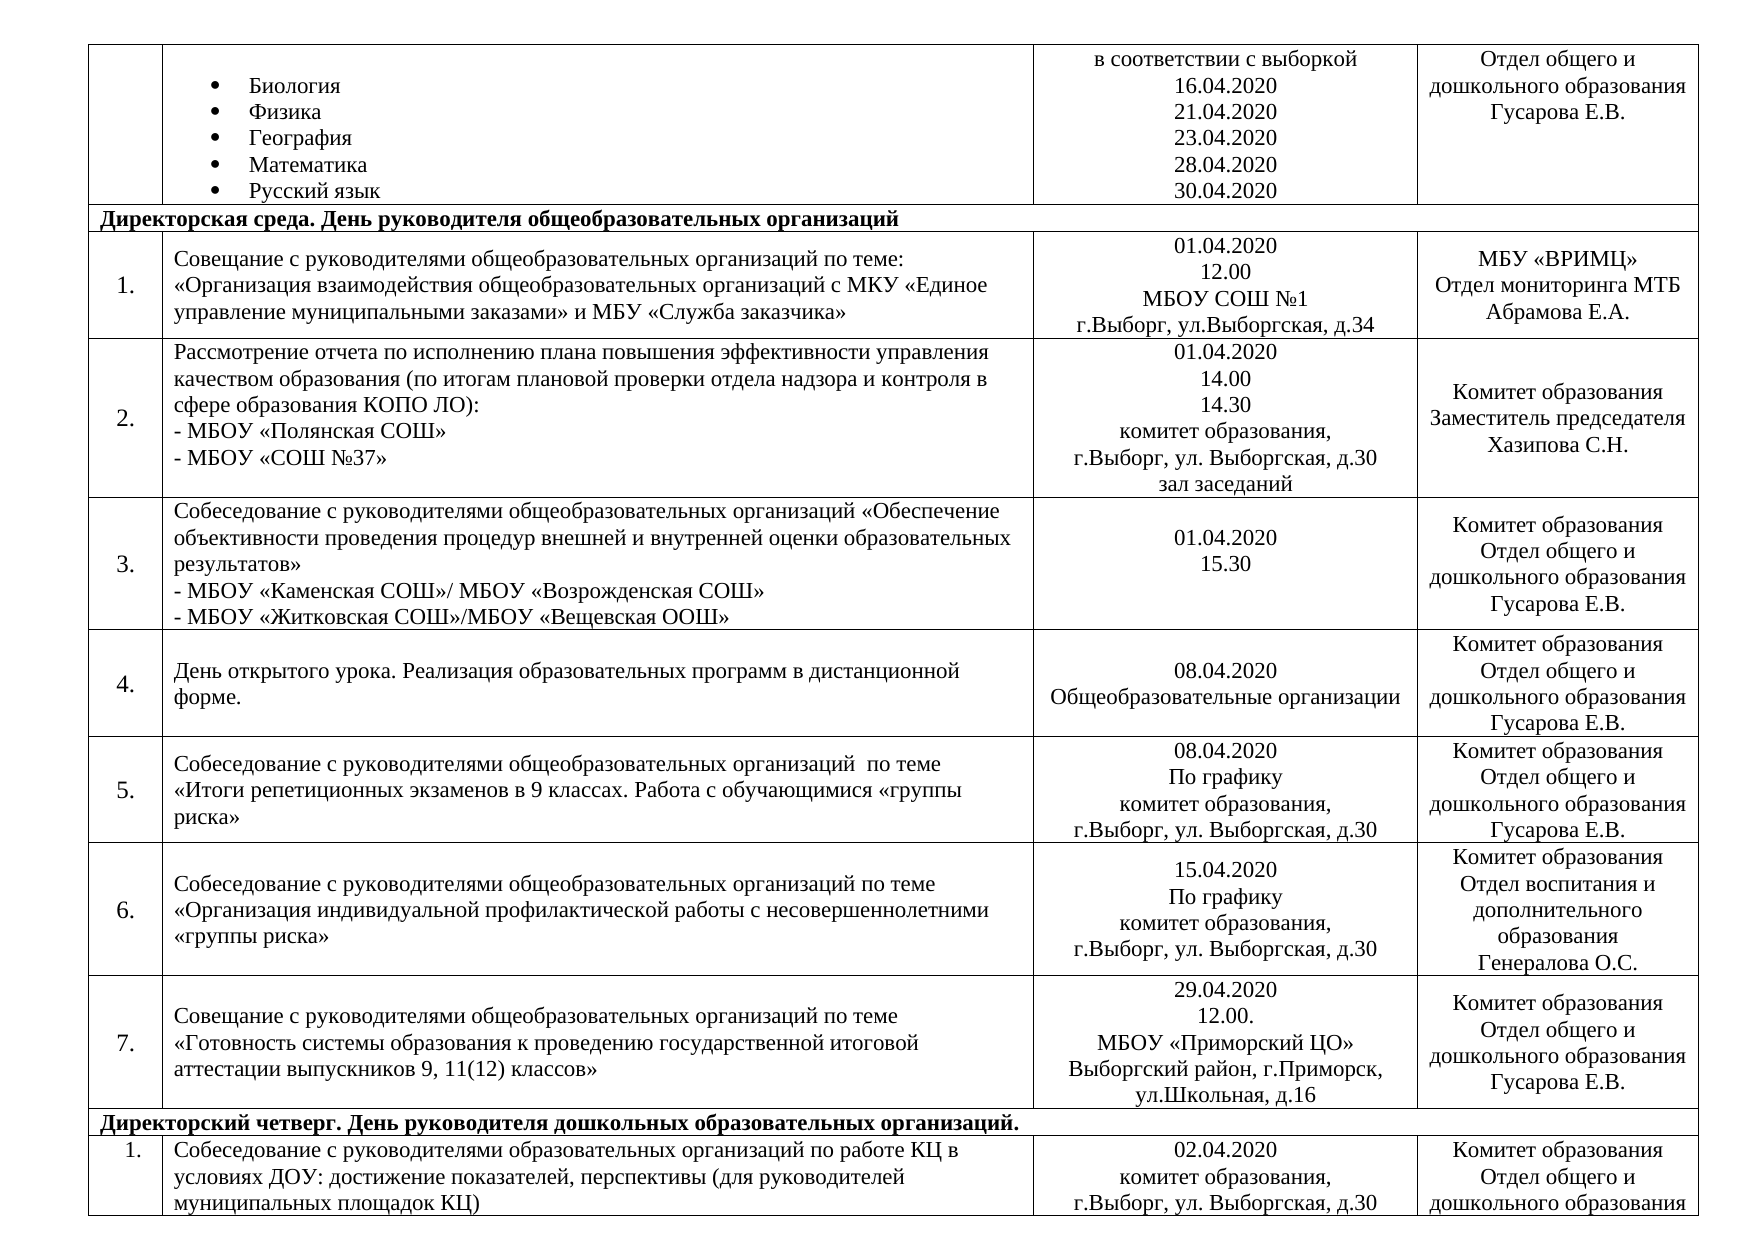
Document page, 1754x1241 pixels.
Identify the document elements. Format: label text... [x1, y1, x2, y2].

table_cell 08.04.2020 По графику комитет образования, г.Выборг, ул. Выборгская, д.30 [1034, 737, 1417, 842]
table_cell 5. [89, 737, 162, 842]
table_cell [1034, 1136, 1417, 1215]
table_cell Комитет образования Отдел общего и дошкольного образования Гусарова Е.В. [1418, 737, 1698, 842]
table_cell 1. [89, 1136, 162, 1215]
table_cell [1418, 45, 1698, 203]
table_cell 5 [89, 45, 162, 203]
table_cell 08.04.2020 Общеобразовательные организации [1034, 630, 1417, 736]
table_cell Комитет образования Отдел общего и дошкольного образования Гусарова Е.В. [1418, 498, 1698, 629]
table_cell 1. [89, 232, 162, 337]
table_cell 01.04.2020 12.00 МБОУ СОШ №1 г.Выборг, ул.Выборгская, д.34 [1034, 232, 1417, 337]
table_cell Рассмотрение отчета по исполнению плана повышения эффективности управления качеством образования (по итогам плановой проверки отдела надзора и контроля в сфере образования КОПО ЛО): - МБОУ «Полянская СОШ» - МБОУ «СОШ №37» [163, 339, 1033, 497]
table_cell Комитет образования Отдел общего и дошкольного образования Гусарова Е.В. [1418, 630, 1698, 736]
table_cell День открытого урока. Реализация образовательных программ в дистанционной форме. [163, 630, 1033, 736]
table_cell Собеседование с руководителями общеобразовательных организаций по теме «Итоги репетиционных экзаменов в 9 классах. Работа с обучающимися «группы риска» [163, 737, 1033, 842]
table_cell 3. [89, 498, 162, 629]
table_cell МБУ «ВРИМЦ» Отдел мониторинга МТБ Абрамова Е.А. [1418, 232, 1698, 337]
table_cell 7. [89, 976, 162, 1108]
table_cell Комитет образования Отдел общего и дошкольного образования Гусарова Е.В. [1418, 976, 1698, 1108]
table_cell 2. [89, 339, 162, 497]
table_cell Комитет образования Отдел воспитания и дополнительного образования Генералова О.С. [1418, 843, 1698, 975]
table_cell Собеседование с руководителями общеобразовательных организаций по теме «Организация индивидуальной профилактической работы с несовершеннолетними «группы риска» [163, 843, 1033, 975]
table_cell 29.04.2020 12.00. МБОУ «Приморский ЦО» Выборгский район, г.Приморск, ул.Школьная, д.16 [1034, 976, 1417, 1108]
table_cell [1418, 1136, 1698, 1215]
table_cell Совещание с руководителями общеобразовательных организаций по теме: «Организация взаимодействия общеобразовательных организаций с МКУ «Единое управление муниципальными заказами» и МБУ «Служба заказчика» [163, 232, 1033, 337]
table_cell Совещание с руководителями общеобразовательных организаций по теме «Готовность системы образования к проведению государственной итоговой аттестации выпускников 9, 11(12) классов» [163, 976, 1033, 1108]
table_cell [163, 1136, 1033, 1215]
table_cell Собеседование с руководителями общеобразовательных организаций «Обеспечение объективности проведения процедур внешней и внутренней оценки образовательных результатов» - МБОУ «Каменская СОШ»/ МБОУ «Возрожденская СОШ» - МБОУ «Житковская СОШ»/МБОУ «Вещевская ООШ» [163, 498, 1033, 629]
table_cell 6. [89, 843, 162, 975]
table_cell 01.04.2020 14.00 14.30 комитет образования, г.Выборг, ул. Выборгская, д.30 зал заседаний [1034, 339, 1417, 497]
table_cell Директорская среда. День руководителя общеобразовательных организаций [89, 205, 1698, 231]
table_cell Директорский четверг. День руководителя дошкольных образовательных организаций. [89, 1109, 1698, 1135]
table_cell 01.04.2020 15.30 [1034, 498, 1417, 629]
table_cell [163, 45, 1033, 203]
table_cell Комитет образования Заместитель председателя Хазипова С.Н. [1418, 339, 1698, 497]
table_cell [1034, 45, 1417, 203]
table_cell 15.04.2020 По графику комитет образования, г.Выборг, ул. Выборгская, д.30 [1034, 843, 1417, 975]
table_cell 4. [89, 630, 162, 736]
